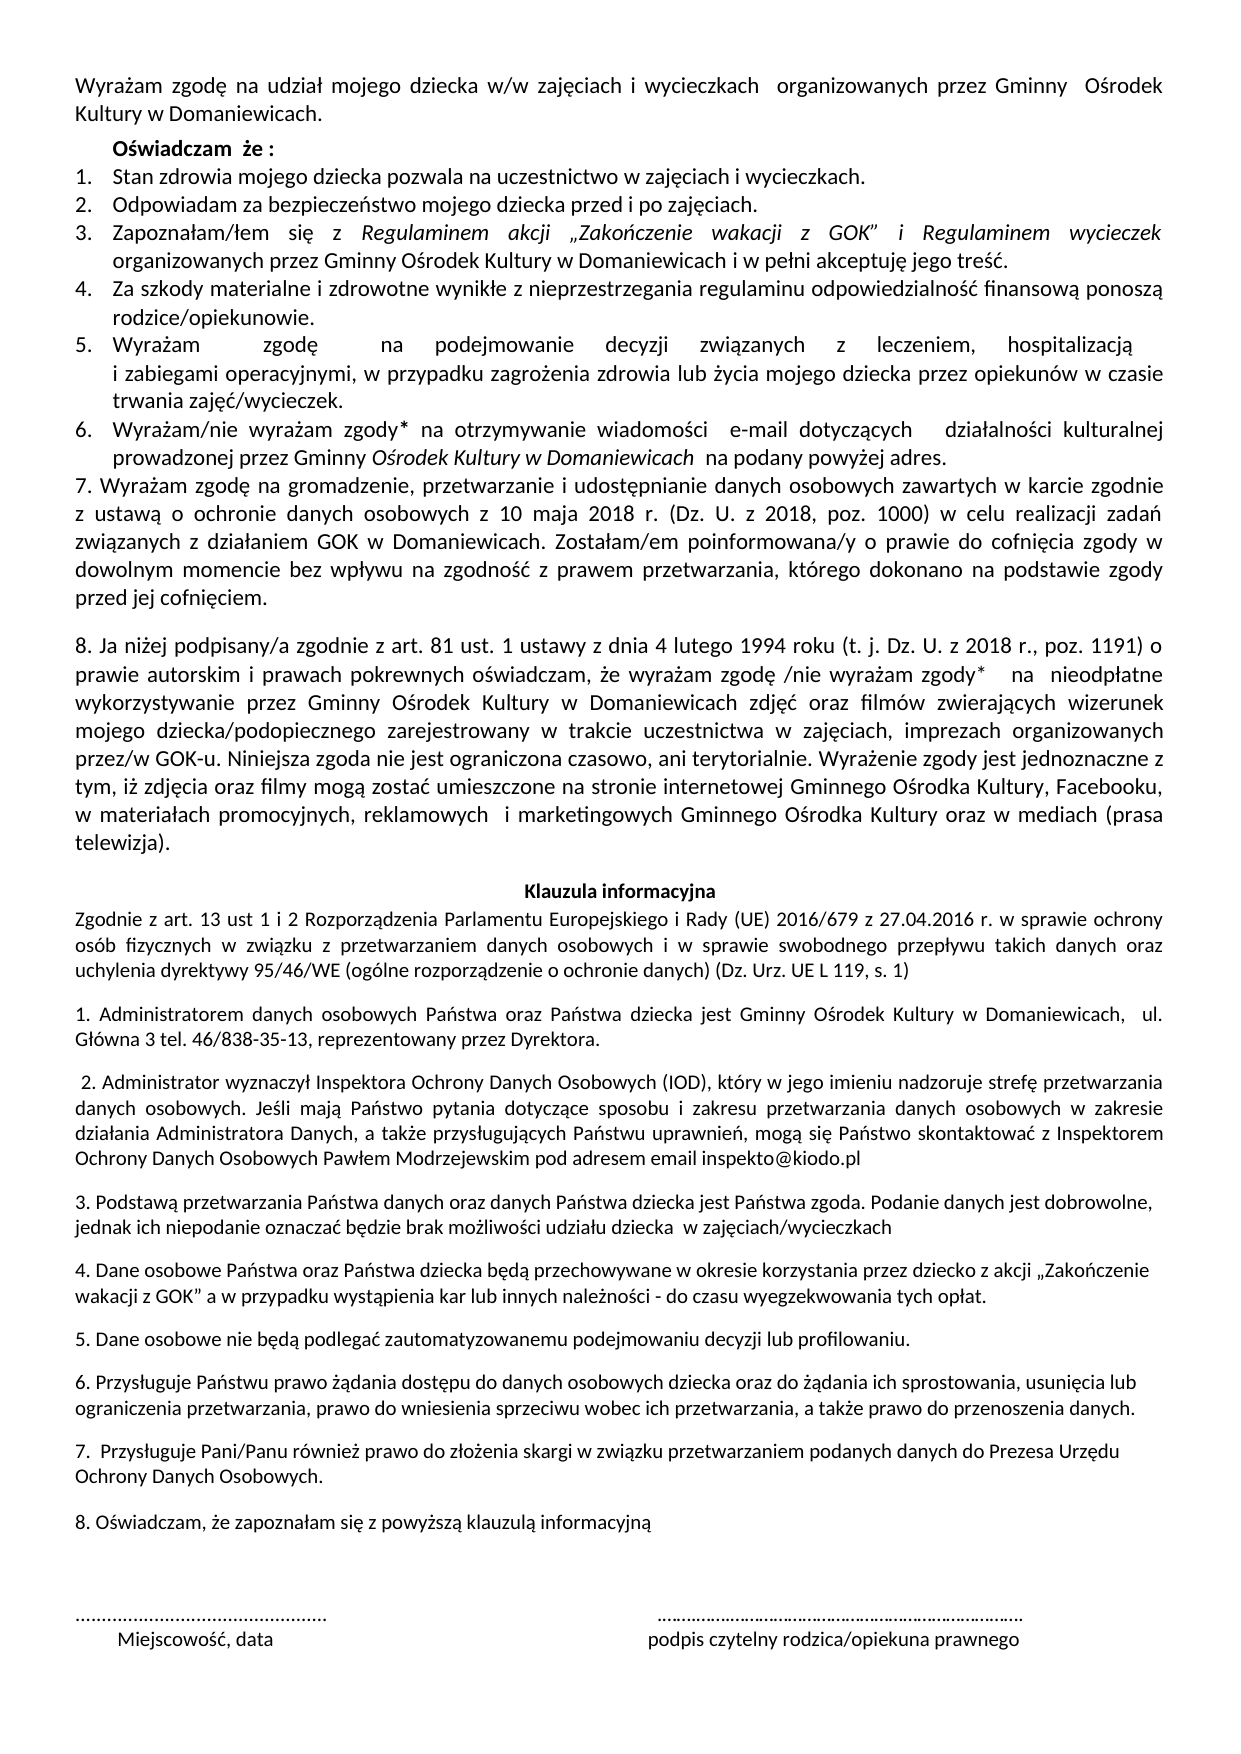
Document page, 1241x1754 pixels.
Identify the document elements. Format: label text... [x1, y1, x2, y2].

text 6. Przysługuje Państwu prawo żądania dostępu do danych osobowych dziecka oraz do żądania ich sprostowania, usunięcia lub ograniczenia przetwarzania, prawo do wniesienia sprzeciwu wobec ich przetwarzania, a także prawo do przenoszenia danych. [75, 1369, 1165, 1420]
text 4. Dane osobowe Państwa oraz Państwa dziecka będą przechowywane w okresie korzystania przez dziecko z akcji „Zakończenie wakacji z GOK” a w przypadku wystąpienia kar lub innych należności - do czasu wyegzekwowania tych opłat. [75, 1257, 1165, 1308]
text 5. Dane osobowe nie będą podlegać zautomatyzowanemu podejmowaniu decyzji lub profilowaniu. [75, 1326, 1165, 1352]
list Zapoznałam/łem się z Regulaminem akcji „Zakończenie wakacji z GOK” i Regulaminem wycieczek organizowanych przez Gminny Ośrodek Kultury w Domaniewicach i w pełni akceptuję jego treść. [75, 218, 1165, 274]
text 8. Oświadczam, że zapoznałam się z powyższą klauzulą informacyjną [75, 1509, 1165, 1534]
text 8. Ja niżej podpisany/a zgodnie z art. 81 ust. 1 ustawy z dnia 4 lutego 1994 roku (t. j. Dz. U. z 2018 r., poz. 1191) o prawie autorskim i prawach pokrewnych oświadczam, że wyrażam zgodę /nie wyrażam zgody* na nieodpłatne wykorzystywanie przez Gminny Ośrodek Kultury w Domaniewicach zdjęć oraz filmów zwierających wizerunek mojego dziecka/podopiecznego zarejestrowany w trakcie uczestnictwa w zajęciach, imprezach organizowanych przez/w GOK-u. Niniejsza zgoda nie jest ograniczona czasowo, ani terytorialnie. Wyrażenie zgody jest jednoznaczne z tym, iż zdjęcia oraz filmy mogą zostać umieszczone na stronie internetowej Gminnego Ośrodka Kultury, Facebooku, w materiałach promocyjnych, reklamowych i marketingowych Gminnego Ośrodka Kultury oraz w mediach (prasa telewizja). [75, 632, 1165, 856]
text 3. Podstawą przetwarzania Państwa danych oraz danych Państwa dziecka jest Państwa zgoda. Podanie danych jest dobrowolne, jednak ich niepodanie oznaczać będzie brak możliwości udziału dziecka w zajęciach/wycieczkach [75, 1189, 1165, 1240]
text 2. Administrator wyznaczył Inspektora Ochrony Danych Osobowych (IOD), który w jego imieniu nadzoruje strefę przetwarzania danych osobowych. Jeśli mają Państwo pytania dotyczące sposobu i zakresu przetwarzania danych osobowych w zakresie działania Administratora Danych, a także przysługujących Państwu uprawnień, mogą się Państwo skontaktować z Inspektorem Ochrony Danych Osobowych Pawłem Modrzejewskim pod adresem email inspekto@kiodo.pl [75, 1069, 1165, 1171]
text 7. Przysługuje Pani/Panu również prawo do złożenia skargi w związku przetwarzaniem podanych danych do Prezesa Urzędu Ochrony Danych Osobowych. [75, 1438, 1165, 1489]
text 1. Administratorem danych osobowych Państwa oraz Państwa dziecka jest Gminny Ośrodek Kultury w Domaniewicach, ul. Główna 3 tel. 46/838-35-13, reprezentowany przez Dyrektora. [75, 1001, 1165, 1052]
list Wyrażam/nie wyrażam zgody* na otrzymywanie wiadomości e-mail dotyczących działalności kulturalnej prowadzonej przez Gminny Ośrodek Kultury w Domaniewicach na podany powyżej adres. [75, 415, 1165, 471]
text Zgodnie z art. 13 ust 1 i 2 Rozporządzenia Parlamentu Europejskiego i Rady (UE) 2016/679 z 27.04.2016 r. w sprawie ochrony osób fizycznych w związku z przetwarzaniem danych osobowych i w sprawie swobodnego przepływu takich danych oraz uchylenia dyrektywy 95/46/WE (ogólne rozporządzenie o ochronie danych) (Dz. Urz. UE L 119, s. 1) [75, 907, 1165, 983]
list Stan zdrowia mojego dziecka pozwala na uczestnictwo w zajęciach i wycieczkach. [75, 162, 1165, 191]
text ................................................ .…….…….……………………………………………………. [75, 1601, 1165, 1626]
text 7. Wyrażam zgodę na gromadzenie, przetwarzanie i udostępnianie danych osobowych zawartych w karcie zgodnie z ustawą o ochronie danych osobowych z 10 maja 2018 r. (Dz. U. z 2018, poz. 1000) w celu realizacji zadań związanych z działaniem GOK w Domaniewicach. Zostałam/em poinformowana/y o prawie do cofnięcia zgody w dowolnym momencie bez wpływu na zgodność z prawem przetwarzania, którego dokonano na podstawie zgody przed jej cofnięciem. [75, 471, 1165, 611]
text Oświadczam że : [112, 134, 1165, 162]
list Za szkody materialne i zdrowotne wynikłe z nieprzestrzegania regulaminu odpowiedzialność finansową ponoszą rodzice/opiekunowie. [75, 274, 1165, 331]
text Klauzula informacyjna [75, 879, 1165, 904]
text Wyrażam zgodę na udział mojego dziecka w/w zajęciach i wycieczkach organizowanych przez Gminny Ośrodek Kultury w Domaniewicach. [75, 71, 1165, 127]
list Wyrażam zgodę na podejmowanie decyzji związanych z leczeniem, hospitalizacją i zabiegami operacyjnymi, w przypadku zagrożenia zdrowia lub życia mojego dziecka przez opiekunów w czasie trwania zajęć/wycieczek. [75, 331, 1165, 415]
list Odpowiadam za bezpieczeństwo mojego dziecka przed i po zajęciach. [75, 191, 1165, 218]
text Miejscowość, data podpis czytelny rodzica/opiekuna prawnego [75, 1626, 1165, 1652]
